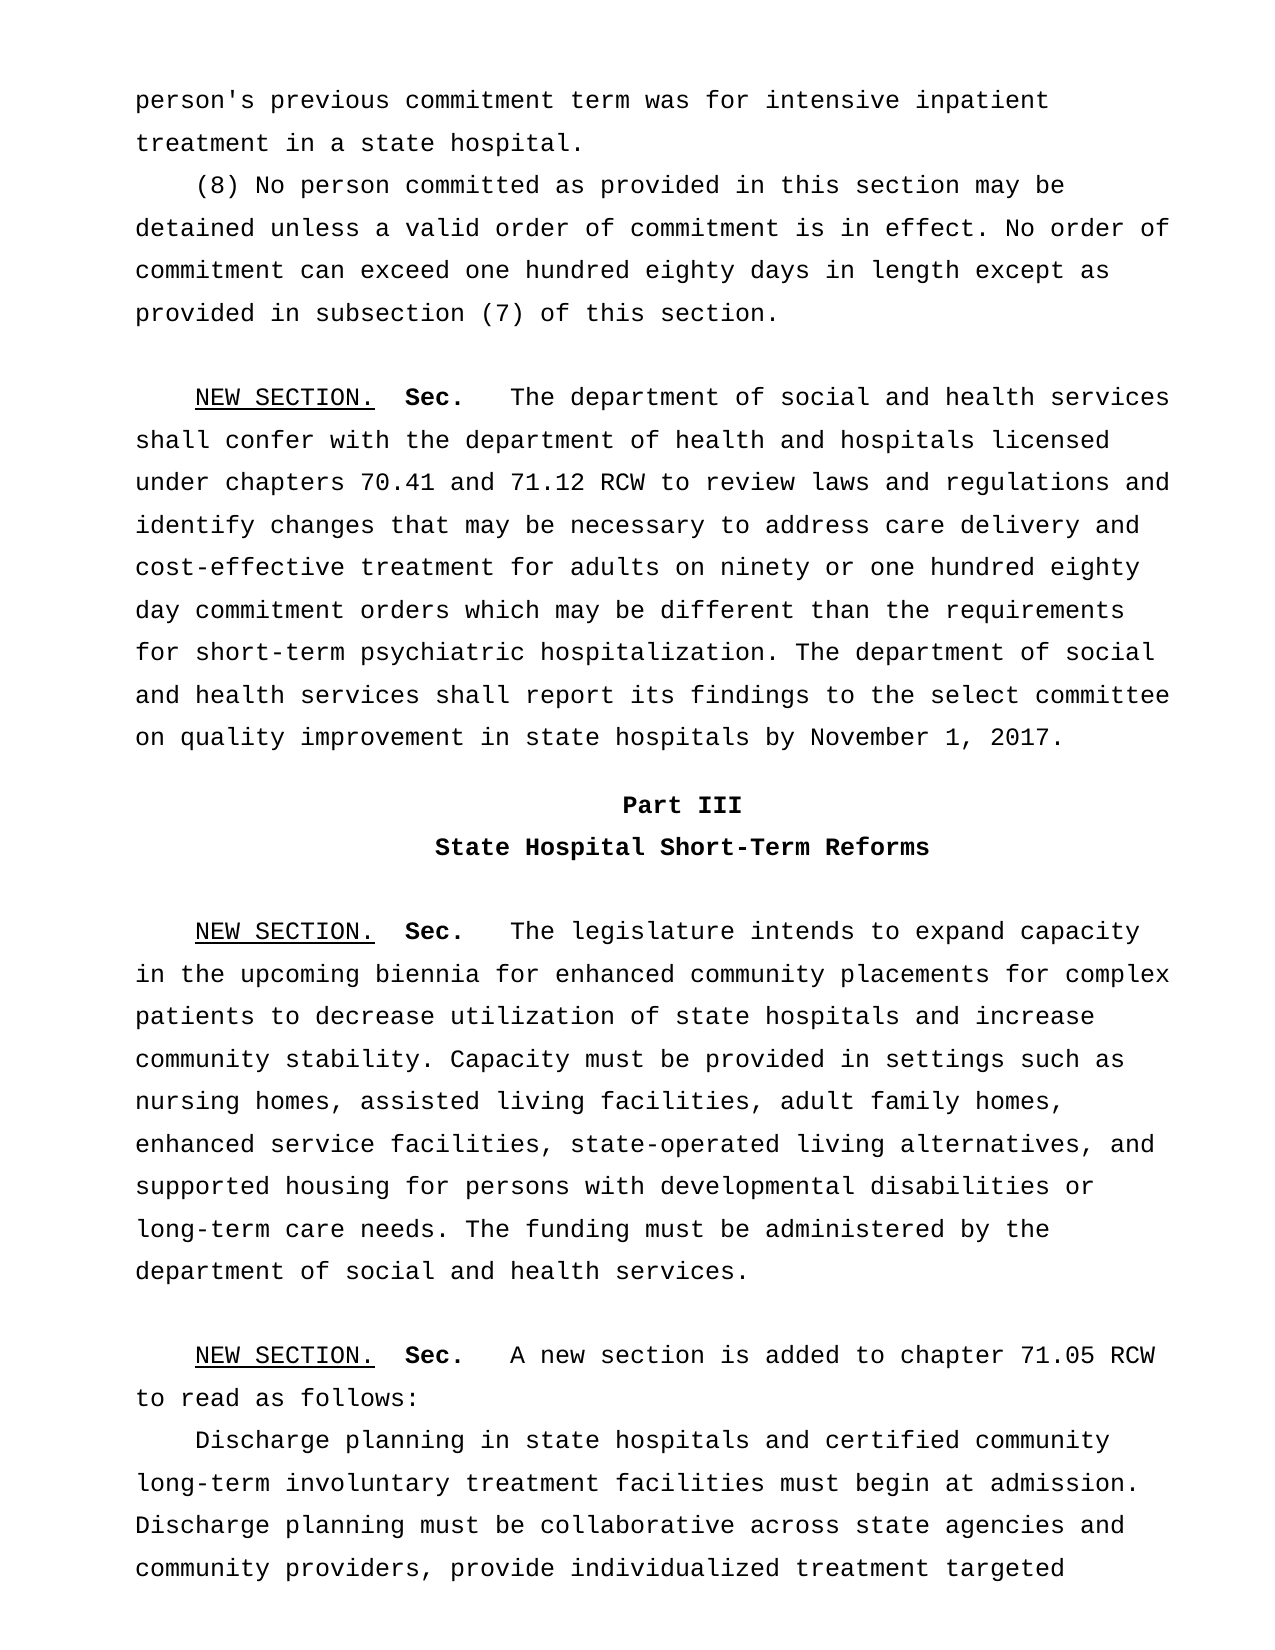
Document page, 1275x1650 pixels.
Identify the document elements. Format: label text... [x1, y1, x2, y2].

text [135, 1415, 1170, 1585]
text NEW SECTION. Sec. The legislature intends to expand capacity in the upcoming biennia for enhanced community placements for complex patients to decrease utilization of state hospitals and increase community stability. Capacity must be provided in settings such as nursing homes, assisted living facilities, adult family homes, enhanced service facilities, state-operated living alternatives, and supported housing for persons with developmental disabilities or long-term care needs. The funding must be administered by the department of social and health services. [135, 906, 1170, 1288]
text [135, 75, 1170, 160]
text State Hospital Short-Term Reforms [135, 822, 1170, 864]
text NEW SECTION. Sec. A new section is added to chapter 71.05 RCW to read as follows: [135, 1330, 1170, 1415]
text (8) No person committed as provided in this section may be detained unless a valid order of commitment is in effect. No order of commitment can exceed one hundred eighty days in length except as provided in subsection (7) of this section. [135, 160, 1170, 330]
text Part III [135, 779, 1170, 822]
text NEW SECTION. Sec. The department of social and health services shall confer with the department of health and hospitals licensed under chapters 70.41 and 71.12 RCW to review laws and regulations and identify changes that may be necessary to address care delivery and cost-effective treatment for adults on ninety or one hundred eighty day commitment orders which may be different than the requirements for short-term psychiatric hospitalization. The department of social and health services shall report its findings to the select committee on quality improvement in state hospitals by November 1, 2017. [135, 372, 1170, 754]
